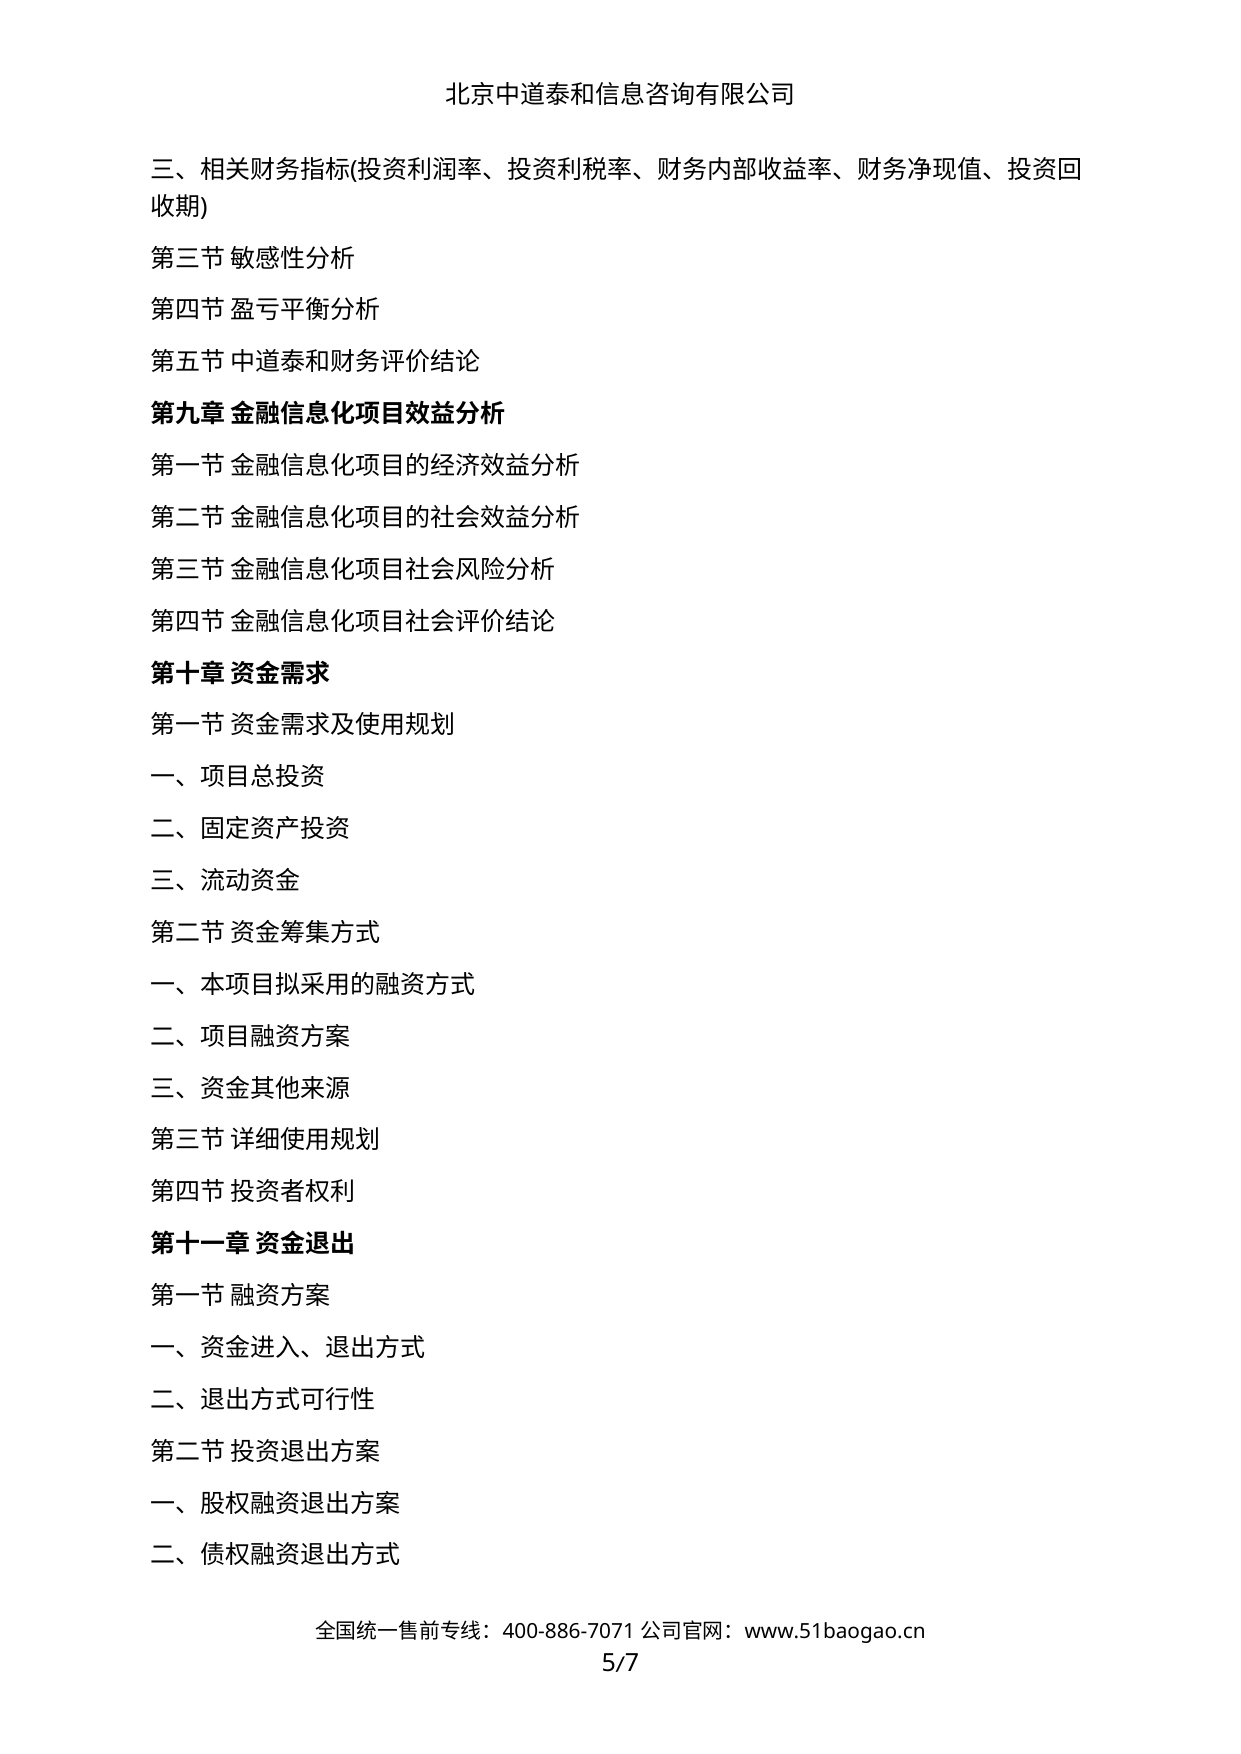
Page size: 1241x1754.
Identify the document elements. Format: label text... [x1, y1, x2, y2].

text 第三节 敏感性分析 [150, 238, 1090, 274]
text 第三节 金融信息化项目社会风险分析 [150, 549, 1090, 586]
text 第四节 投资者权利 [150, 1172, 1090, 1208]
text 第五节 中道泰和财务评价结论 [150, 342, 1090, 378]
text 第二节 投资退出方案 [150, 1431, 1090, 1467]
text 二、退出方式可行性 [150, 1379, 1090, 1416]
text 第一节 金融信息化项目的经济效益分析 [150, 446, 1090, 482]
text 第四节 金融信息化项目社会评价结论 [150, 601, 1090, 637]
text 第一节 资金需求及使用规划 [150, 705, 1090, 741]
text 一、本项目拟采用的融资方式 [150, 964, 1090, 1001]
text 二、项目融资方案 [150, 1016, 1090, 1052]
text 一、资金进入、退出方式 [150, 1327, 1090, 1364]
text 第十一章 资金退出 [150, 1224, 1090, 1260]
text 一、股权融资退出方案 [150, 1483, 1090, 1519]
text 二、债权融资退出方式 [150, 1535, 1090, 1571]
text 一、项目总投资 [150, 757, 1090, 793]
text 第二节 资金筹集方式 [150, 912, 1090, 949]
text 第二节 金融信息化项目的社会效益分析 [150, 497, 1090, 534]
text 第三节 详细使用规划 [150, 1120, 1090, 1156]
text 三、资金其他来源 [150, 1068, 1090, 1104]
text 第一节 融资方案 [150, 1276, 1090, 1312]
text 第四节 盈亏平衡分析 [150, 290, 1090, 326]
text 第十章 资金需求 [150, 653, 1090, 689]
text 第九章 金融信息化项目效益分析 [150, 394, 1090, 430]
text 三、相关财务指标(投资利润率、投资利税率、财务内部收益率、财务净现值、投资回收期) [150, 150, 1090, 222]
text 三、流动资金 [150, 861, 1090, 897]
text 二、固定资产投资 [150, 809, 1090, 845]
